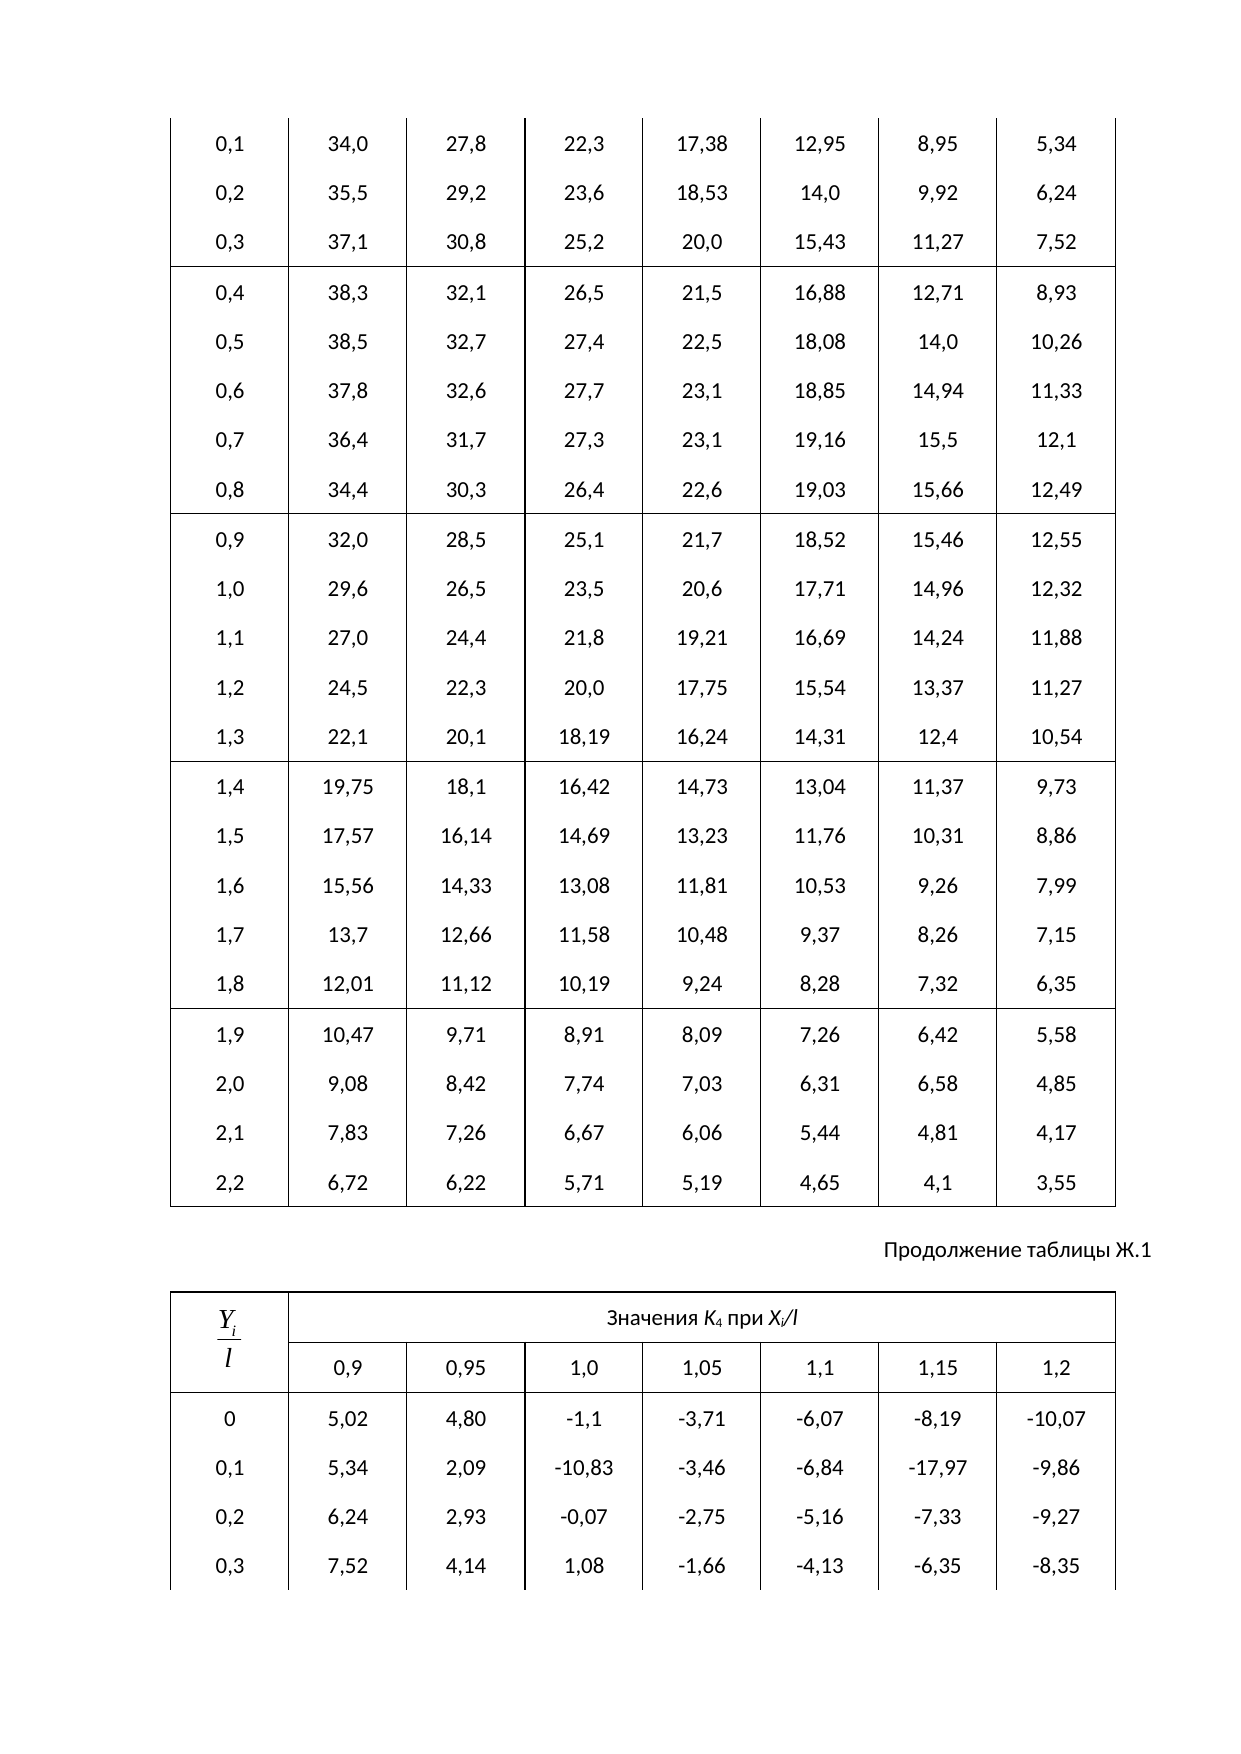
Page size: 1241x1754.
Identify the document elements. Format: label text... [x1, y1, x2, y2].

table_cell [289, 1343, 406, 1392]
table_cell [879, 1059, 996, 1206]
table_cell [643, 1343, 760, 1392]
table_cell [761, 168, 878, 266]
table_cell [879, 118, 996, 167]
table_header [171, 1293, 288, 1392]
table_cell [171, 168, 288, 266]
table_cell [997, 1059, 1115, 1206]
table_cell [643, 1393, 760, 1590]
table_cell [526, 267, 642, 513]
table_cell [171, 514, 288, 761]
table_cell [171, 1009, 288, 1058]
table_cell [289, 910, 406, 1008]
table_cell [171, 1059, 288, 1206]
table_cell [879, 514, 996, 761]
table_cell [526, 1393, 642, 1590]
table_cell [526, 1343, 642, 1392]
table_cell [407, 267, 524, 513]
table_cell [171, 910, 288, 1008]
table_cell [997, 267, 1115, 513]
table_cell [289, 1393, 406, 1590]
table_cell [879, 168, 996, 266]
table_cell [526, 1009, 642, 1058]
text Продолжение таблицы Ж.1 [177, 1235, 1152, 1263]
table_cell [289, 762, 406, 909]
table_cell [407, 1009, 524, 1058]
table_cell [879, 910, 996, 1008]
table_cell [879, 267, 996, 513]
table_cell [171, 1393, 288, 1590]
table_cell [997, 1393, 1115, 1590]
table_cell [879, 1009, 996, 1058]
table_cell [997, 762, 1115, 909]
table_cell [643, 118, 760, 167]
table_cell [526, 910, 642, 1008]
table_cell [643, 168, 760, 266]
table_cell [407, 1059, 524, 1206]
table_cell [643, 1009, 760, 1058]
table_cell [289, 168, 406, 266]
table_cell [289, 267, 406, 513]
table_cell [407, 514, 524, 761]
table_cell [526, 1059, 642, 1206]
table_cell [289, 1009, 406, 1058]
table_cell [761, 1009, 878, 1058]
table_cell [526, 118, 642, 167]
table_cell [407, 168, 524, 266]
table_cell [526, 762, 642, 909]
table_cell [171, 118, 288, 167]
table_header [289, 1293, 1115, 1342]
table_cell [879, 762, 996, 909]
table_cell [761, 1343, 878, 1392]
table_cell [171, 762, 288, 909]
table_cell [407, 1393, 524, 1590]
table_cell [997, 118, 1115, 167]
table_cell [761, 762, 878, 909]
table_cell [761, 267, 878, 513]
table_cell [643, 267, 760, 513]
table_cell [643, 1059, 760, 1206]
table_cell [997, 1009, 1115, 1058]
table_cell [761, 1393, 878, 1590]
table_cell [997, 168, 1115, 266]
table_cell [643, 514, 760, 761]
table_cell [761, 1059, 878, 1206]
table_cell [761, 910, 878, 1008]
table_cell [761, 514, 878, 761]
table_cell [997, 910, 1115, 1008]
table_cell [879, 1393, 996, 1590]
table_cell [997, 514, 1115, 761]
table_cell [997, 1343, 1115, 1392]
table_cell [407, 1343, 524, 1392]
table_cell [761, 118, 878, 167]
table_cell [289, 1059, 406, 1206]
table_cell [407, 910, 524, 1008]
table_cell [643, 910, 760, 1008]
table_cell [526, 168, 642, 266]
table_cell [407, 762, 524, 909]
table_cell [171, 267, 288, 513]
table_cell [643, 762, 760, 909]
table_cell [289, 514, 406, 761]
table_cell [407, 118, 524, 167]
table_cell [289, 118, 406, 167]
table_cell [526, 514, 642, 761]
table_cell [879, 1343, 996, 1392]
